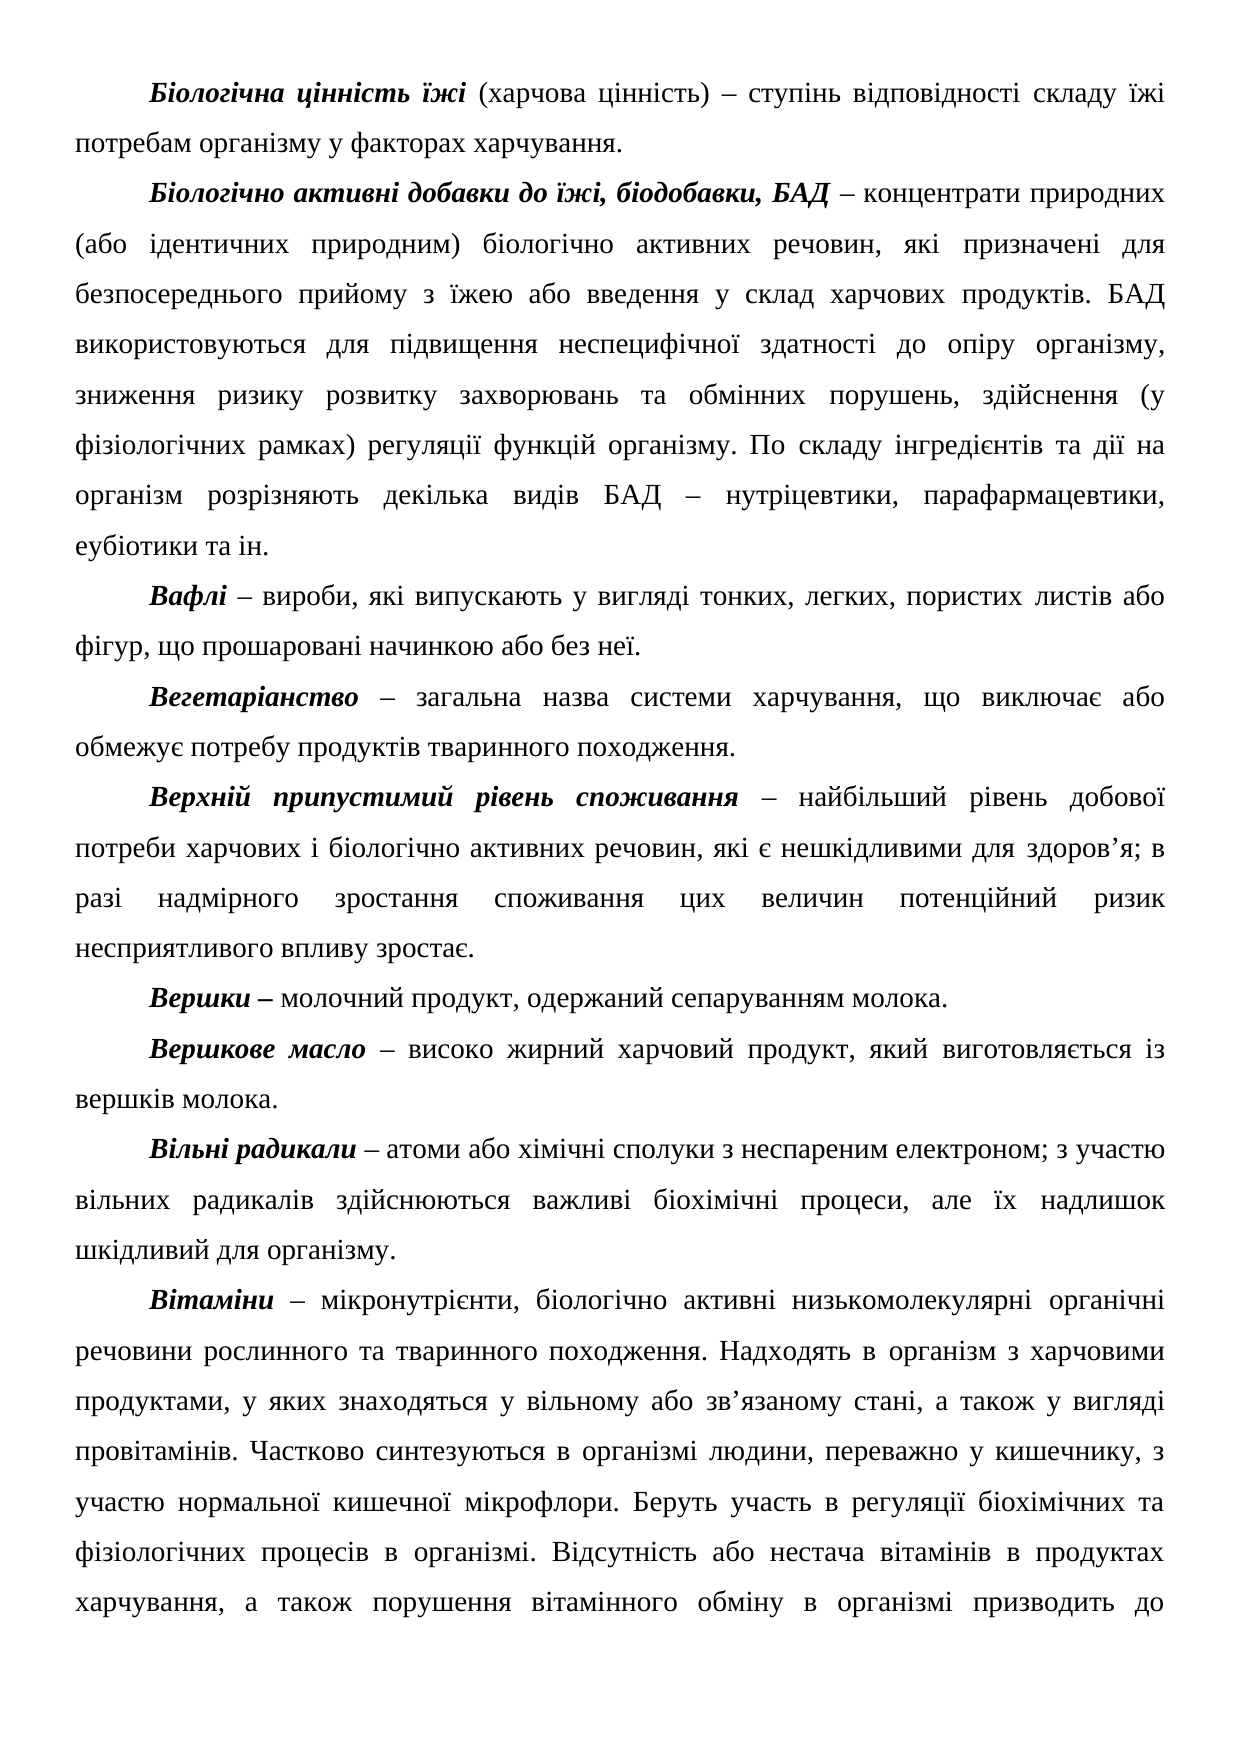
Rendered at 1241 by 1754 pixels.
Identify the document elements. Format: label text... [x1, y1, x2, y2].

text Вершки – молочний продукт, одержаний сепаруванням молока. [75, 981, 1165, 1014]
text Верхній припустимий рівень споживання – найбільший рівень добової потреби харчових і біологічно активних речовин, які є нешкідливими для здоров’я; в разі надмірного зростання споживання цих величин потенційний ризик несприятливого впливу зростає. [75, 779, 1165, 964]
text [75, 1282, 1165, 1618]
text Вершкове масло – високо жирний харчовий продукт, який виготовляється із вершків молока. [75, 1031, 1165, 1115]
text Вільні радикали – атоми або хімічні сполуки з неспареним електроном; з участю вільних радикалів здійснюються важливі біохімічні процеси, але їх надлишок шкідливий для організму. [75, 1132, 1165, 1266]
text Біологічно активні добавки до їжі, біодобавки, БАД – концентрати природних (або ідентичних природним) біологічно активних речовин, які призначені для безпосереднього прийому з їжею або введення у склад харчових продуктів. БАД використовуються для підвищення неспецифічної здатності до опіру організму, зниження ризику розвитку захворювань та обмінних порушень, здійснення (у фізіологічних рамках) регуляції функцій організму. По складу інгредієнтів та дії на організм розрізняють декілька видів БАД – нутріцевтики, парафармацевтики, еубіотики та ін. [75, 176, 1165, 561]
text Вегетаріанство – загальна назва системи харчування, що виключає або обмежує потребу продуктів тваринного походження. [75, 679, 1165, 763]
text Вафлі – вироби, які випускають у вигляді тонких, легких, пористих листів або фігур, що прошаровані начинкою або без неї. [75, 578, 1165, 662]
text Біологічна цінність їжі (харчова цінність) – ступінь відповідності складу їжі потребам організму у факторах харчування. [75, 75, 1165, 159]
